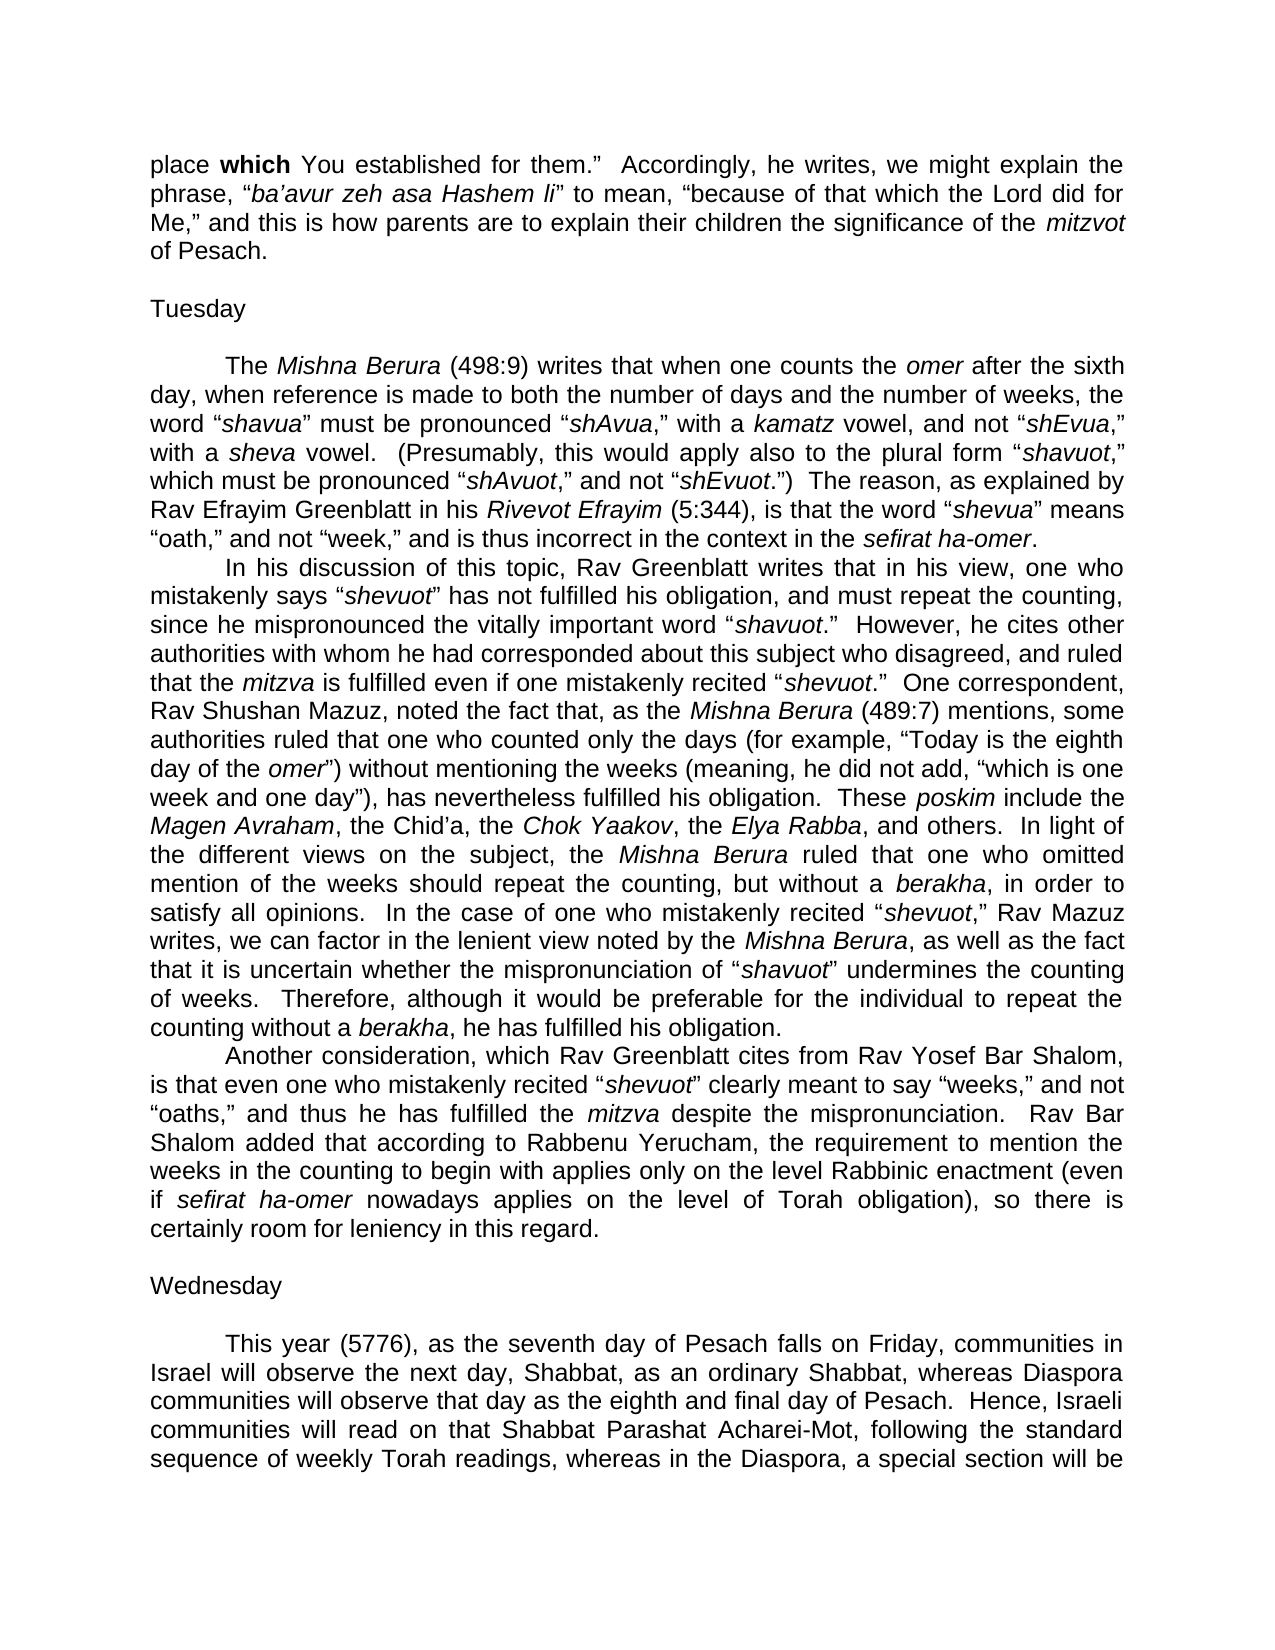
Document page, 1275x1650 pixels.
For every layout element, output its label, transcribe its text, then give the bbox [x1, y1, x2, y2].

text In his discussion of this topic, Rav Greenblatt writes that in his view, one who mistakenly says “shevuot” has not fulfilled his obligation, and must repeat the counting, since he mispronounced the vitally important word “shavuot.” However, he cites other authorities with whom he had corresponded about this subject who disagreed, and ruled that the mitzva is fulfilled even if one mistakenly recited “shevuot.” One correspondent, Rav Shushan Mazuz, noted the fact that, as the Mishna Berura (489:7) mentions, some authorities ruled that one who counted only the days (for example, “Today is the eighth day of the omer”) without mentioning the weeks (meaning, he did not add, “which is one week and one day”), has nevertheless fulfilled his obligation. These poskim include the Magen Avraham, the Chid’a, the Chok Yaakov, the Elya Rabba, and others. In light of the different views on the subject, the Mishna Berura ruled that one who omitted mention of the weeks should repeat the counting, but without a berakha, in order to satisfy all opinions. In the case of one who mistakenly recited “shevuot,” Rav Mazuz writes, we can factor in the lenient view noted by the Mishna Berura, as well as the fact that it is uncertain whether the mispronunciation of “shavuot” undermines the counting of weeks. Therefore, although it would be preferable for the individual to repeat the counting without a berakha, he has fulfilled his obligation. [150, 552, 1125, 1041]
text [150, 150, 1125, 265]
text Tuesday [150, 294, 1125, 322]
text Another consideration, which Rav Greenblatt cites from Rav Yosef Bar Shalom, is that even one who mistakenly recited “shevuot” clearly meant to say “weeks,” and not “oaths,” and thus he has fulfilled the mitzva despite the mispronunciation. Rav Bar Shalom added that according to Rabbenu Yerucham, the requirement to mention the weeks in the counting to begin with applies only on the level Rabbinic enactment (even if sefirat ha-omer nowadays applies on the level of Torah obligation), so there is certainly room for leniency in this regard. [150, 1041, 1125, 1242]
text Wednesday [150, 1271, 1125, 1300]
text The Mishna Berura (498:9) writes that when one counts the omer after the sixth day, when reference is made to both the number of days and the number of weeks, the word “shavua” must be pronounced “shAvua,” with a kamatz vowel, and not “shEvua,” with a sheva vowel. (Presumably, this would apply also to the plural form “shavuot,” which must be pronounced “shAvuot,” and not “shEvuot.”) The reason, as explained by Rav Efrayim Greenblatt in his Rivevot Efrayim (5:344), is that the word “shevua” means “oath,” and not “week,” and is thus incorrect in the context in the sefirat ha-omer. [150, 351, 1125, 552]
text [150, 1329, 1125, 1472]
